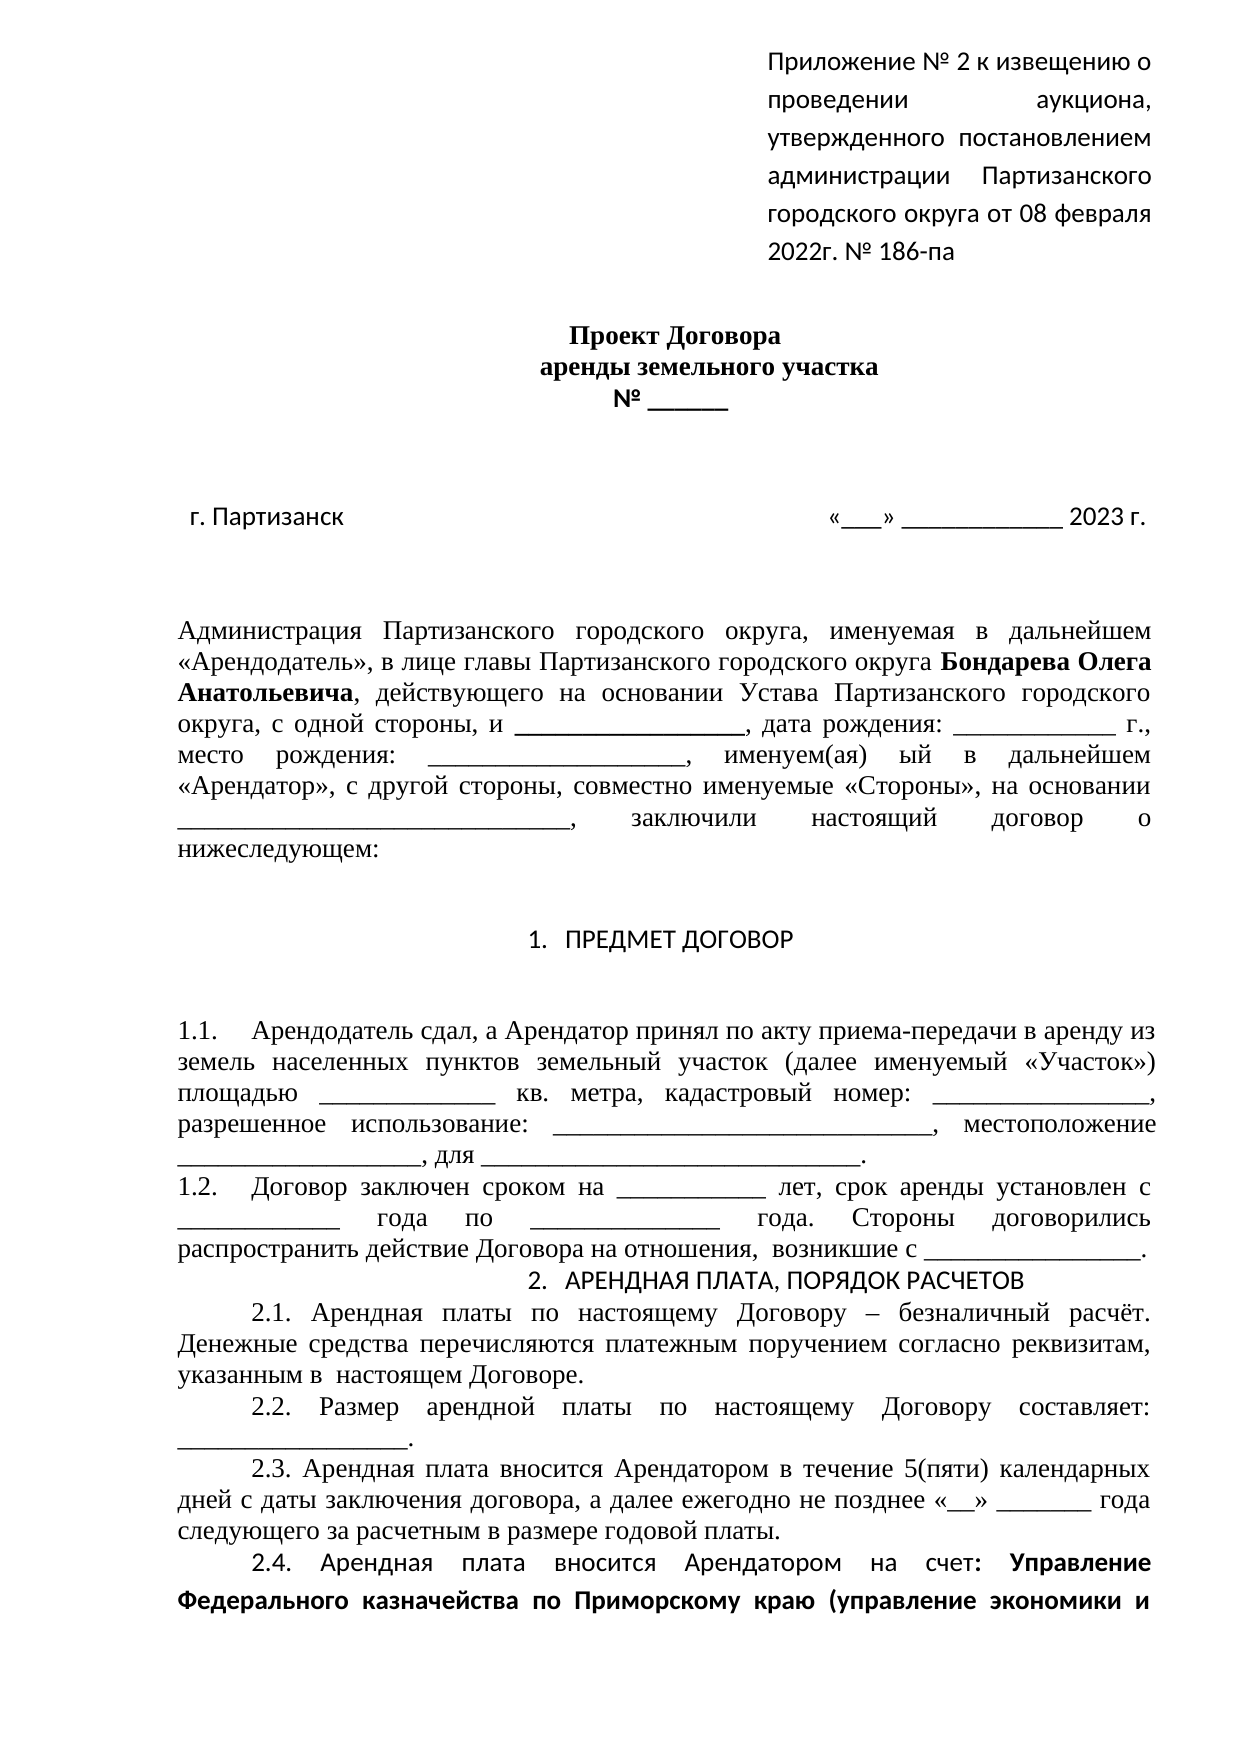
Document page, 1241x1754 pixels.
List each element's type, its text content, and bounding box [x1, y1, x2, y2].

list Договор заключен сроком на ___________ лет, срок аренды установлен с ____________ года по ______________ года. Стороны договорились распространить действие Договора на отношения, возникшие с ________________. [177, 1170, 1152, 1263]
text Приложение № 2 к извещению о проведении аукциона, утвержденного постановлением администрации Партизанского городского округа от 08 февраля 2022г. № 186-па [767, 44, 1152, 267]
list ПРЕДМЕТ ДОГОВОР [527, 922, 1152, 955]
subtitle Проект Договора [177, 319, 1211, 350]
list Арендодатель сдал, а Арендатор принял по акту приема-передачи в аренду из земель населенных пунктов земельный участок (далее именуемый «Участок») площадью _____________ кв. метра, кадастровый номер: ________________, разрешенное использование: ____________________________, местоположение __________________, для ____________________________. [177, 1014, 1157, 1170]
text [177, 1545, 1152, 1616]
text № ______ [539, 381, 1152, 414]
subtitle аренды земельного участка [539, 350, 1211, 381]
text г. Партизанск «___» ____________ 2023 г. [177, 499, 1152, 532]
subtitle Администрация Партизанского городского округа, именуемая в дальнейшем «Арендодатель», в лице главы Партизанского городского округа Бондарева Олега Анатольевича, действующего на основании Устава Партизанского городского округа, с одной стороны, и _________________, дата рождения: ____________ г., место рождения: ___________________, именуем(ая) ый в дальнейшем «Арендатор», с другой стороны, совместно именуемые «Стороны», на основании _____________________________, заключили настоящий договор о нижеследующем: [177, 614, 1152, 863]
text 2.2. Размер арендной платы по настоящему Договору составляет: _________________. [177, 1389, 1152, 1452]
text 2.3. Арендная плата вносится Арендатором в течение 5(пяти) календарных дней с даты заключения договора, а далее ежегодно не позднее «__» _______ года следующего за расчетным в размере годовой платы. [177, 1452, 1152, 1545]
list АРЕНДНАЯ ПЛАТА, ПОРЯДОК РАСЧЕТОВ [527, 1263, 1152, 1296]
text 2.1. Арендная платы по настоящему Договору – безналичный расчёт. Денежные средства перечисляются платежным поручением согласно реквизитам, указанным в настоящем Договоре. [177, 1296, 1152, 1389]
